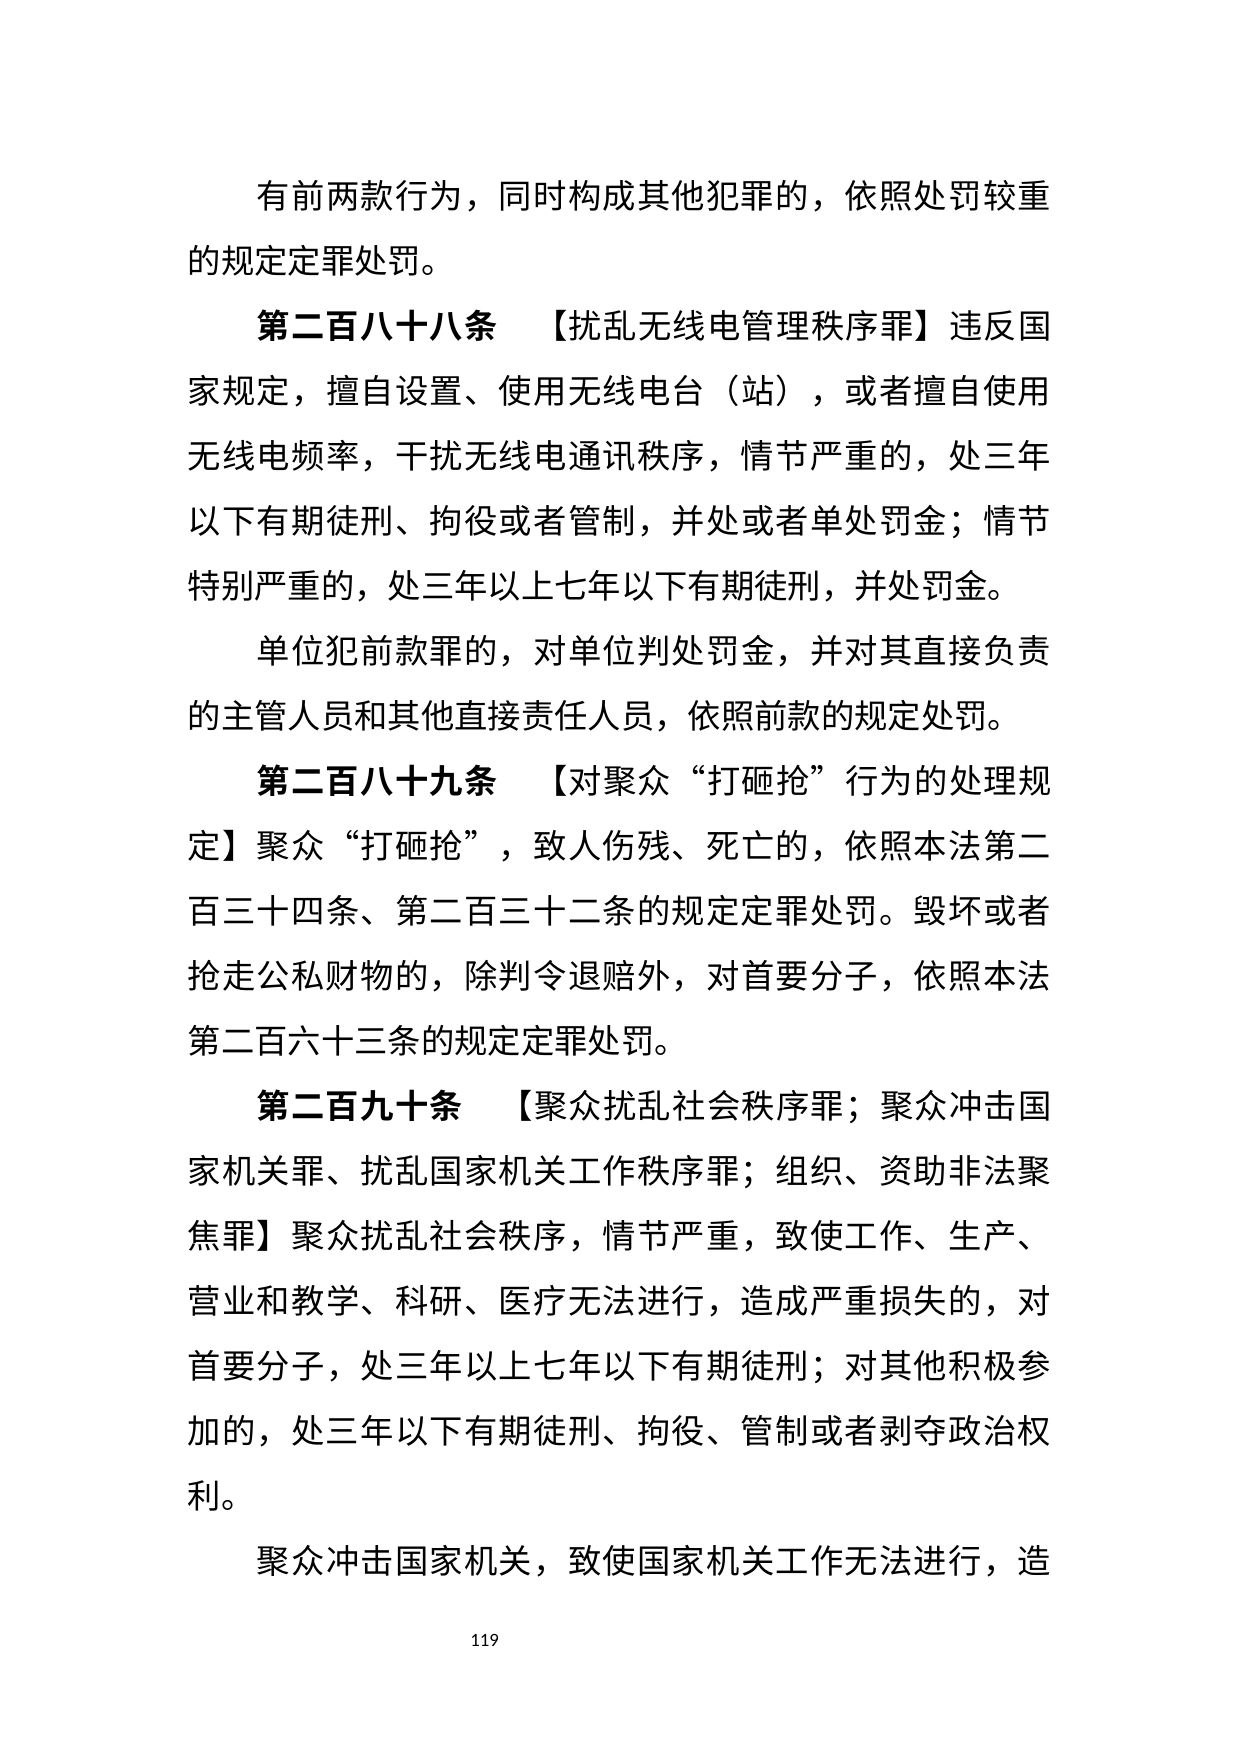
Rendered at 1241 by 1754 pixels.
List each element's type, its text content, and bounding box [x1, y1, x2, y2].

text 第二百九十条 【聚众扰乱社会秩序罪；聚众冲击国家机关罪、扰乱国家机关工作秩序罪；组织、资助非法聚焦罪】聚众扰乱社会秩序，情节严重，致使工作、生产、营业和教学、科研、医疗无法进行，造成严重损失的，对首要分子，处三年以上七年以下有期徒刑；对其他积极参加的，处三年以下有期徒刑、拘役、管制或者剥夺政治权利。 [187, 1072, 1053, 1527]
text 第二百八十九条 【对聚众“打砸抢”行为的处理规定】聚众“打砸抢”，致人伤残、死亡的，依照本法第二百三十四条、第二百三十二条的规定定罪处罚。毁坏或者抢走公私财物的，除判令退赔外，对首要分子，依照本法第二百六十三条的规定定罪处罚。 [187, 747, 1053, 1072]
text 单位犯前款罪的，对单位判处罚金，并对其直接负责的主管人员和其他直接责任人员，依照前款的规定处罚。 [187, 617, 1053, 747]
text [187, 1527, 1053, 1592]
text 第二百八十八条 【扰乱无线电管理秩序罪】违反国家规定，擅自设置、使用无线电台（站），或者擅自使用无线电频率，干扰无线电通讯秩序，情节严重的，处三年以下有期徒刑、拘役或者管制，并处或者单处罚金；情节特别严重的，处三年以上七年以下有期徒刑，并处罚金。 [187, 292, 1053, 617]
text 有前两款行为，同时构成其他犯罪的，依照处罚较重的规定定罪处罚。 [187, 162, 1053, 292]
